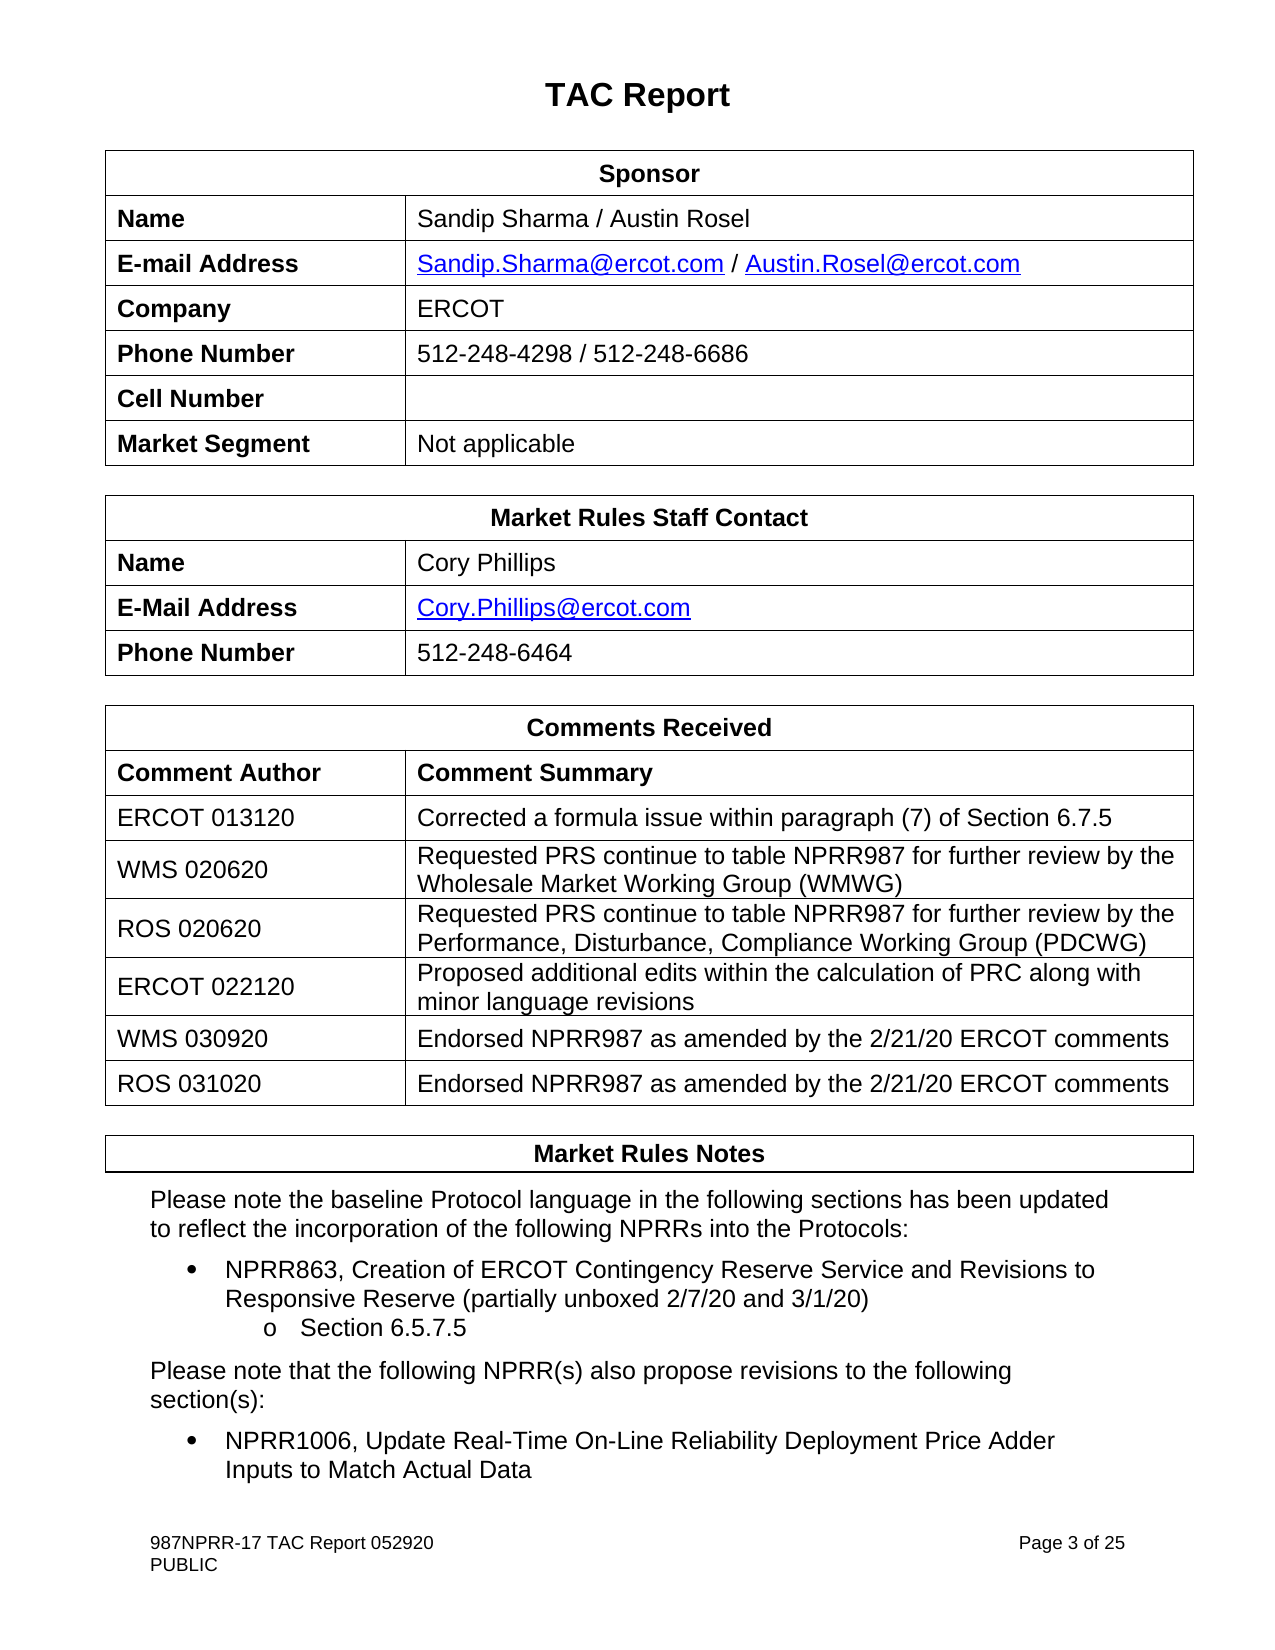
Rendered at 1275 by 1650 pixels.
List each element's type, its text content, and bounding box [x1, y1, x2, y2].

table_cell Sandip.Sharma@ercot.com / Austin.Rosel@ercot.com [406, 241, 1193, 285]
table_cell E-Mail Address [106, 586, 405, 630]
table_cell Market Segment [106, 421, 405, 465]
table_cell Endorsed NPRR987 as amended by the 2/21/20 ERCOT comments [406, 1016, 1193, 1060]
table_cell Proposed additional edits within the calculation of PRC along with minor language revisions [406, 958, 1193, 1015]
table_cell ERCOT 013120 [106, 796, 405, 839]
table_cell Name [106, 541, 405, 585]
table_cell Corrected a formula issue within paragraph (7) of Section 6.7.5 [406, 796, 1193, 839]
table_header Market Rules Notes [106, 1136, 1193, 1171]
table_cell 512-248-6464 [406, 631, 1193, 675]
table_cell ERCOT [406, 286, 1193, 330]
table_cell Sandip Sharma / Austin Rosel [406, 196, 1193, 240]
table_cell Comment Author [106, 751, 405, 794]
table_cell WMS 030920 [106, 1016, 405, 1060]
table_header Comments Received [106, 706, 1193, 749]
table_header Market Rules Staff Contact [106, 496, 1193, 540]
list Section 6.5.7.5 [262, 1313, 1125, 1343]
table_cell ROS 031020 [106, 1061, 405, 1105]
table_cell Cory Phillips [406, 541, 1193, 585]
list NPRR863, Creation of ERCOT Contingency Reserve Service and Revisions to Responsive Reserve (partially unboxed 2/7/20 and 3/1/20) [187, 1255, 1125, 1313]
table_cell ERCOT 022120 [106, 958, 405, 1015]
table_cell Comment Summary [406, 751, 1193, 794]
table_header Sponsor [106, 151, 1193, 195]
table_cell Company [106, 286, 405, 330]
table_cell ROS 020620 [106, 899, 405, 957]
table_cell Requested PRS continue to table NPRR987 for further review by the Performance, Disturbance, Compliance Working Group (PDCWG) [406, 899, 1193, 957]
table_cell Cell Number [106, 376, 405, 420]
table_cell Endorsed NPRR987 as amended by the 2/21/20 ERCOT comments [406, 1061, 1193, 1105]
table_cell Requested PRS continue to table NPRR987 for further review by the Wholesale Market Working Group (WMWG) [406, 841, 1193, 898]
text Please note that the following NPRR(s) also propose revisions to the following section(s): [150, 1356, 1125, 1413]
table_cell Name [106, 196, 405, 240]
list NPRR1006, Update Real-Time On-Line Reliability Deployment Price Adder Inputs to Match Actual Data [187, 1426, 1125, 1484]
table_cell [406, 376, 1193, 420]
table_cell WMS 020620 [106, 841, 405, 898]
table_cell Not applicable [406, 421, 1193, 465]
text Please note the baseline Protocol language in the following sections has been updated to reflect the incorporation of the following NPRRs into the Protocols: [150, 1185, 1125, 1242]
table_cell 512-248-4298 / 512-248-6686 [406, 331, 1193, 375]
table_cell E-mail Address [106, 241, 405, 285]
table_cell Phone Number [106, 631, 405, 675]
table_cell Phone Number [106, 331, 405, 375]
table_cell Cory.Phillips@ercot.com [406, 586, 1193, 630]
